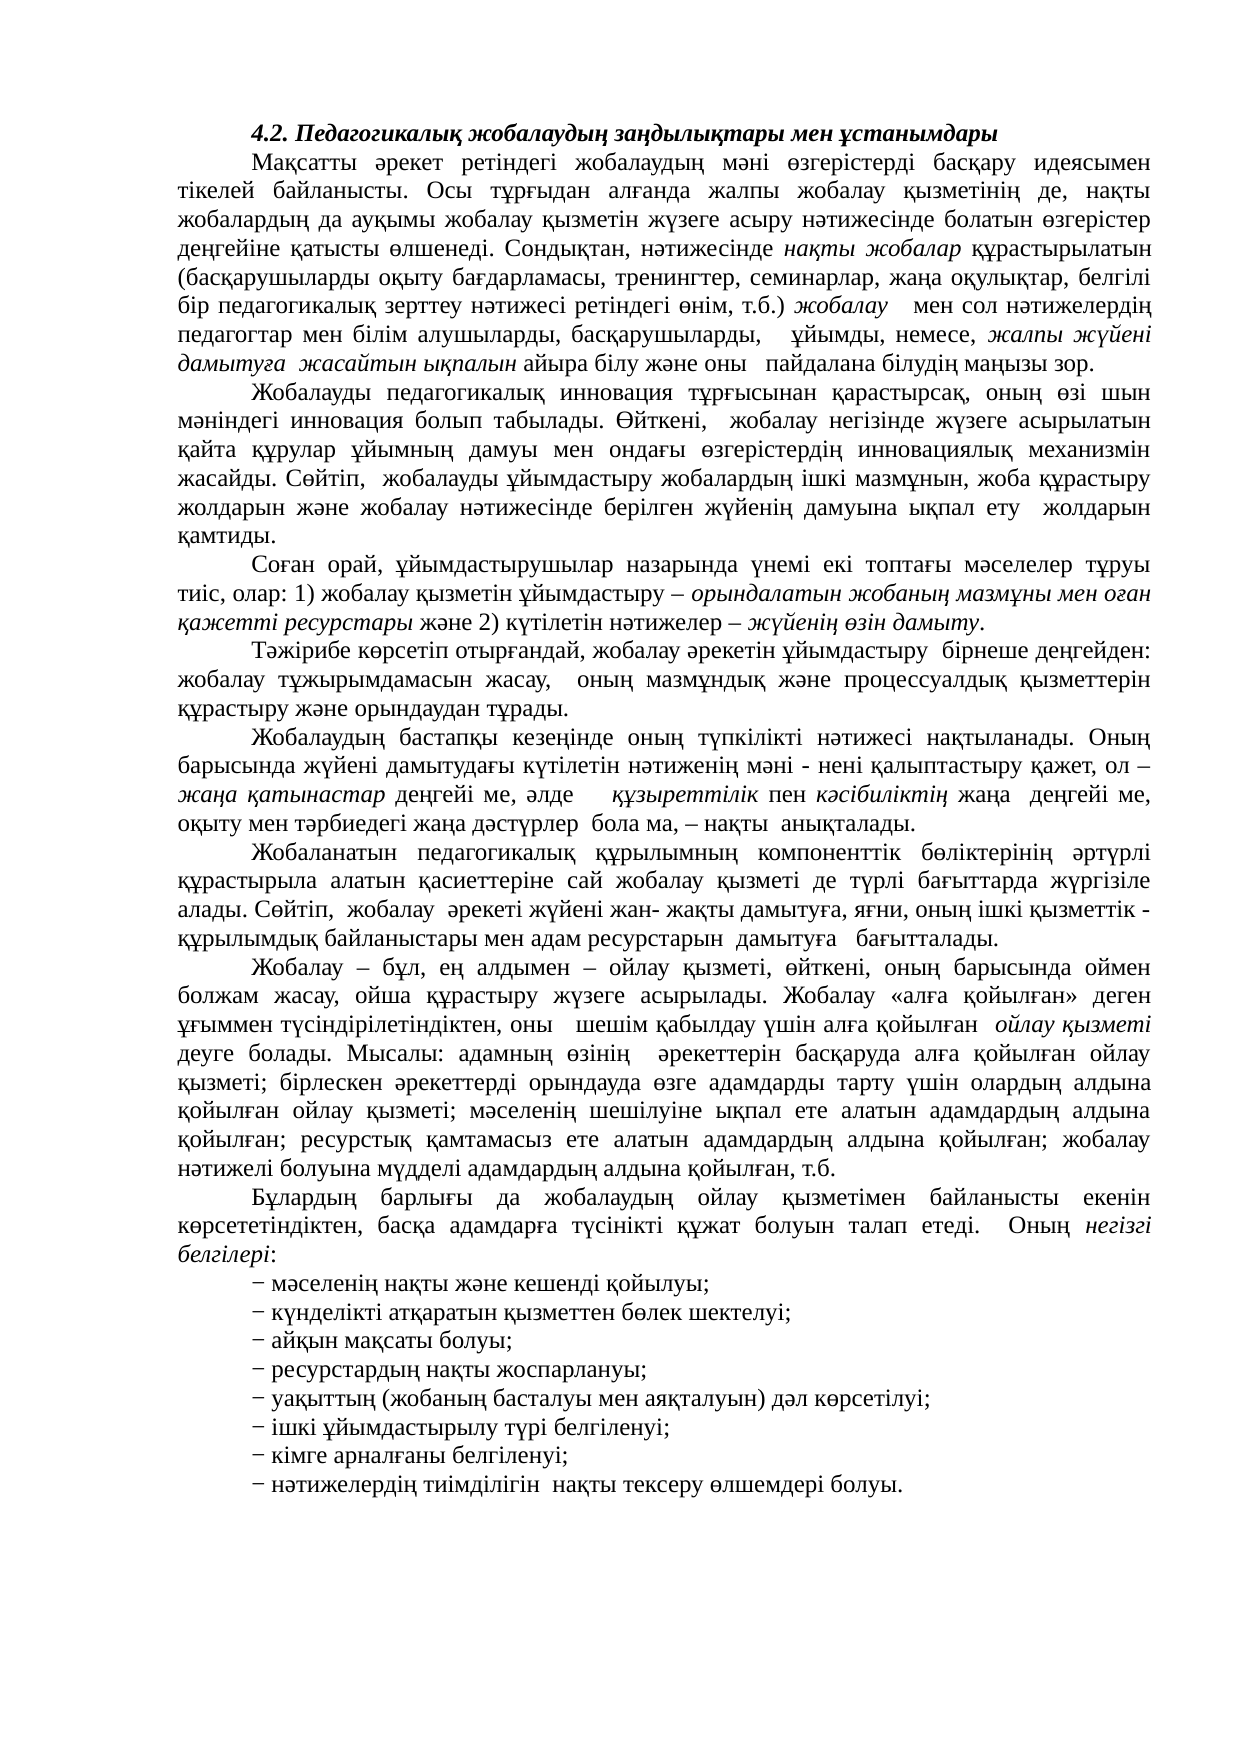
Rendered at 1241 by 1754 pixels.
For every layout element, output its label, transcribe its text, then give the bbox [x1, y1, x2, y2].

subtitle − ішкі ұйымдастырылу түрі белгіленуі; [177, 1412, 1152, 1441]
subtitle − нәтижелердің тиімділігін нақты тексеру өлшемдері болуы. [177, 1469, 1152, 1498]
subtitle − уақыттың (жобаның басталуы мен аяқталуын) дәл көрсетілуі; [177, 1383, 1152, 1412]
subtitle 4.2. Педагогикалық жобалаудың заңдылықтары мен ұстанымдары [177, 118, 1152, 147]
subtitle Тәжірибе көрсетіп отырғандай, жобалау әрекетін ұйымдастыру бірнеше деңгейден: жобалау тұжырымдамасын жасау, оның мазмұндық және процессуалдық қызметтерін құрастыру және орындаудан тұрады. [177, 636, 1152, 722]
subtitle − ресурстардың нақты жоспарлануы; [177, 1354, 1152, 1383]
subtitle Жобалау – бұл, ең алдымен – ойлау қызметі, өйткені, оның барысында оймен болжам жасау, ойша құрастыру жүзеге асырылады. Жобалау «алға қойылған» деген ұғыммен түсіндірілетіндіктен, оны шешім қабылдау үшін алға қойылған ойлау қызметі деуге болады. Мысалы: адамның өзінің әрекеттерін басқаруда алға қойылған ойлау қызметі; бірлескен әрекеттерді орындауда өзге адамдарды тарту үшін олардың алдына қойылған ойлау қызметі; мәселенің шешілуіне ықпал ете алатын адамдардың алдына қойылған; ресурстық қамтамасыз ете алатын адамдардың алдына қойылған; жобалау нәтижелі болуына мүдделі адамдардың алдына қойылған, т.б. [177, 952, 1152, 1182]
subtitle Жобаланатын педагогикалық құрылымның компоненттік бөліктерінің әртүрлі құрастырыла алатын қасиеттеріне сай жобалау қызметі де түрлі бағыттарда жүргізіле алады. Сөйтіп, жобалау әрекеті жүйені жан- жақты дамытуға, яғни, оның ішкі қызметтік - құрылымдық байланыстары мен адам ресурстарын дамытуға бағытталады. [177, 837, 1152, 952]
subtitle Бұлардың барлығы да жобалаудың ойлау қызметімен байланысты екенін көрсететіндіктен, басқа адамдарға түсінікті құжат болуын талап етеді. Оның негізгі белгілері: [177, 1182, 1152, 1268]
subtitle Жобалаудың бастапқы кезеңінде оның түпкілікті нәтижесі нақтыланады. Оның барысында жүйені дамытудағы күтілетін нәтиженің мәні - нені қалыптастыру қажет, ол – жаңа қатынастар деңгейі ме, әлде құзыреттілік пен кәсібиліктің жаңа деңгейі ме, оқыту мен тәрбиедегі жаңа дәстүрлер бола ма, – нақты анықталады. [177, 722, 1152, 837]
subtitle Мақсатты әрекет ретіндегі жобалаудың мәні өзгерістерді басқару идеясымен тікелей байланысты. Осы тұрғыдан алғанда жалпы жобалау қызметінің де, нақты жобалардың да ауқымы жобалау қызметін жүзеге асыру нәтижесінде болатын өзгерістер деңгейіне қатысты өлшенеді. Сондықтан, нәтижесінде нақты жобалар құрастырылатын (басқарушыларды оқыту бағдарламасы, тренингтер, семинарлар, жаңа оқулықтар, белгілі бір педагогикалық зерттеу нәтижесі ретіндегі өнім, т.б.) жобалау мен сол нәтижелердің педагогтар мен білім алушыларды, басқарушыларды, ұйымды, немесе, жалпы жүйені дамытуға жасайтын ықпалын айыра білу және оны пайдалана білудің маңызы зор. [177, 147, 1152, 377]
subtitle − күнделікті атқаратын қызметтен бөлек шектелуі; [177, 1297, 1152, 1326]
subtitle Жобалауды педагогикалық инновация тұрғысынан қарастырсақ, оның өзі шын мәніндегі инновация болып табылады. Өйткені, жобалау негізінде жүзеге асырылатын қайта құрулар ұйымның дамуы мен ондағы өзгерістердің инновациялық механизмін жасайды. Сөйтіп, жобалауды ұйымдастыру жобалардың ішкі мазмұнын, жоба құрастыру жолдарын және жобалау нәтижесінде берілген жүйенің дамуына ықпал ету жолдарын қамтиды. [177, 377, 1152, 549]
subtitle − мәселенің нақты және кешенді қойылуы; [177, 1268, 1152, 1297]
subtitle − айқын мақсаты болуы; [177, 1326, 1152, 1354]
subtitle − кімге арналғаны белгіленуі; [177, 1441, 1152, 1469]
subtitle Соған орай, ұйымдастырушылар назарында үнемі екі топтағы мәселелер тұруы тиіс, олар: 1) жобалау қызметін ұйымдастыру – орындалатын жобаның мазмұны мен оған қажетті ресурстары және 2) күтілетін нәтижелер – жүйенің өзін дамыту. [177, 549, 1152, 636]
